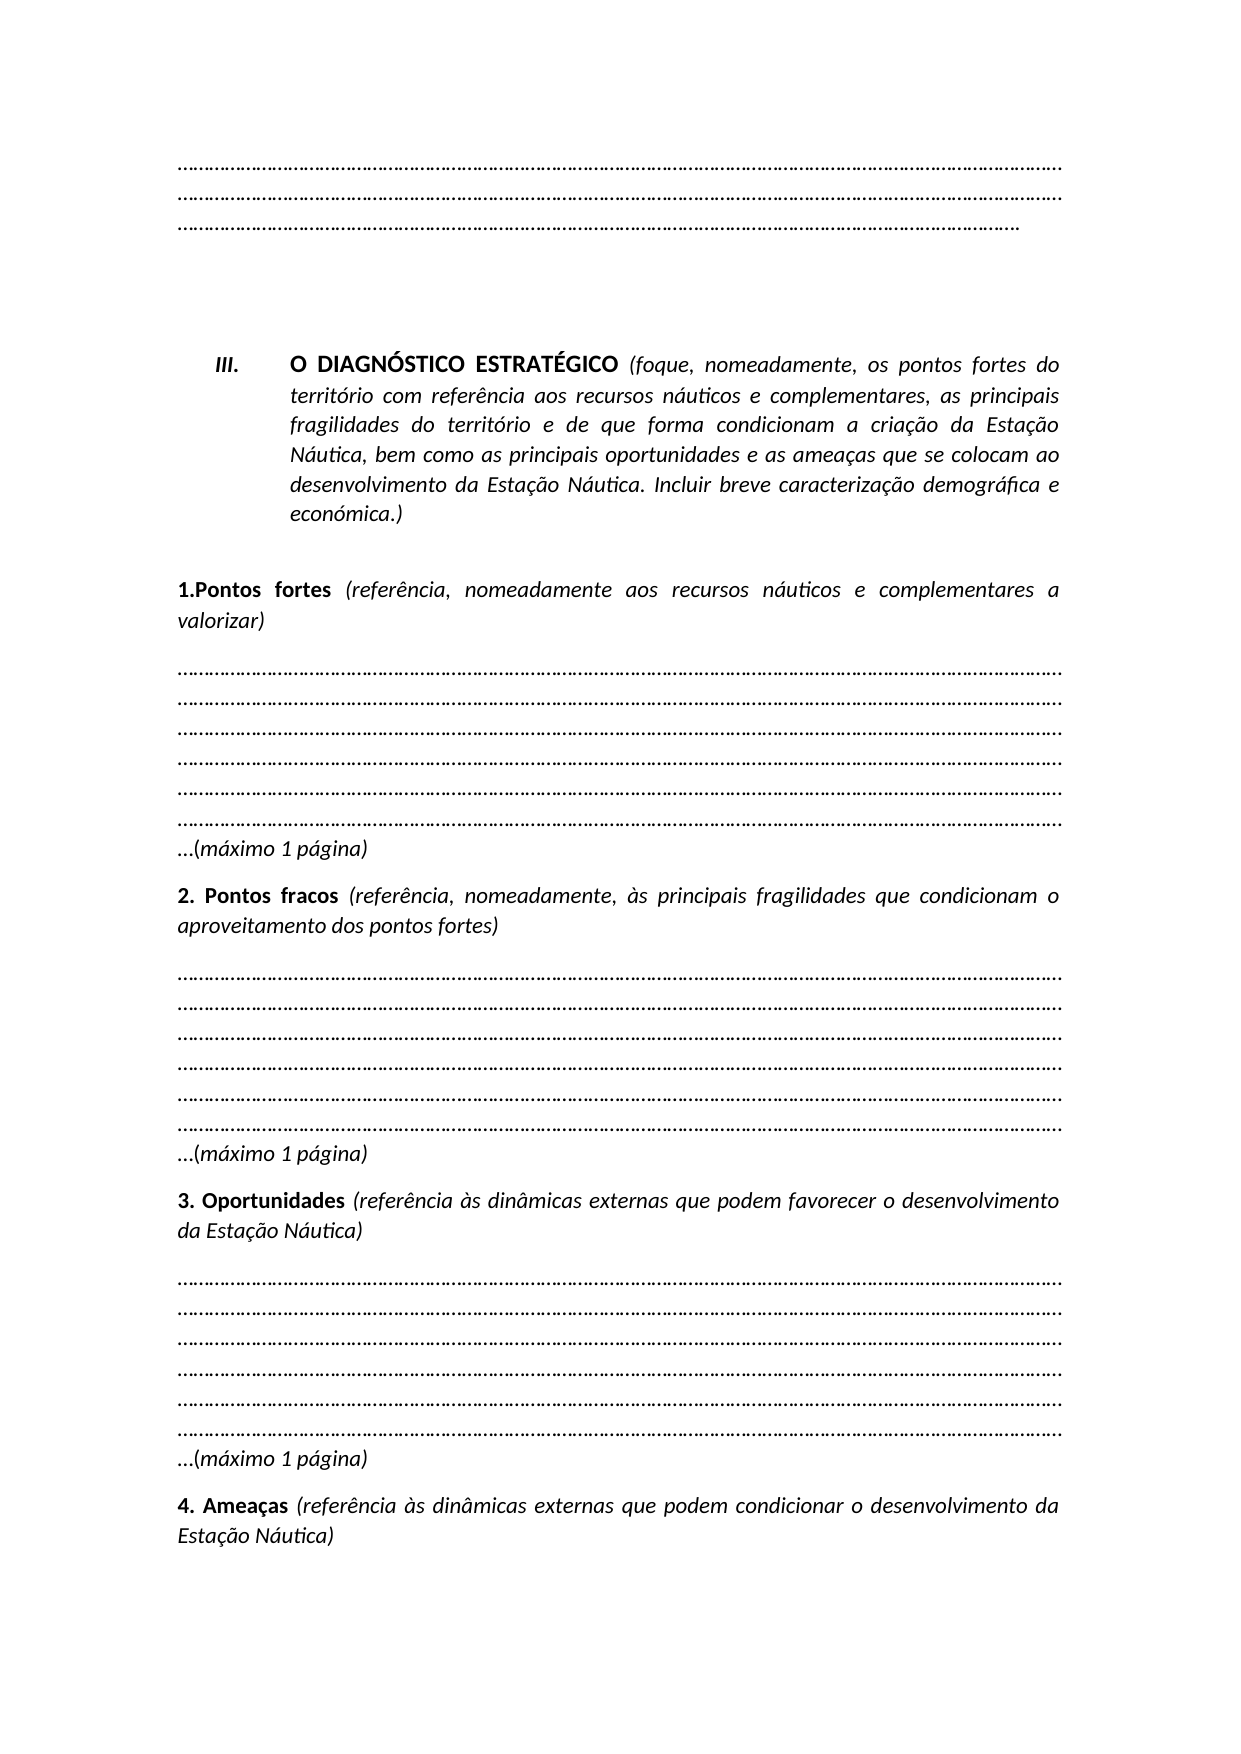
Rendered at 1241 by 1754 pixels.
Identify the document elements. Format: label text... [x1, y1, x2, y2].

list O DIAGNÓSTICO ESTRATÉGICO (foque, nomeadamente, os pontos fortes do território com referência aos recursos náuticos e complementares, as principais fragilidades do território e de que forma condicionam a criação da Estação Náutica, bem como as principais oportunidades e as ameaças que se colocam ao desenvolvimento da Estação Náutica. Incluir breve caracterização demográfica e económica.) [215, 349, 1063, 528]
text 2. Pontos fracos (referência, nomeadamente, às principais fragilidades que condicionam o aproveitamento dos pontos fortes) [177, 881, 1063, 939]
text ………………………………………………………………………………………………………………………………………………………………………………………………………………………………………………………………………………………………………………………………………………………………………………………………………………………………………………………. [177, 148, 1063, 236]
text 1.Pontos fortes (referência, nomeadamente aos recursos náuticos e complementares a valorizar) [177, 576, 1063, 634]
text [177, 1263, 1063, 1472]
text 3. Oportunidades (referência às dinâmicas externas que podem favorecer o desenvolvimento da Estação Náutica) [177, 1186, 1063, 1244]
text 4. Ameaças (referência às dinâmicas externas que podem condicionar o desenvolvimento da Estação Náutica) [177, 1491, 1063, 1549]
